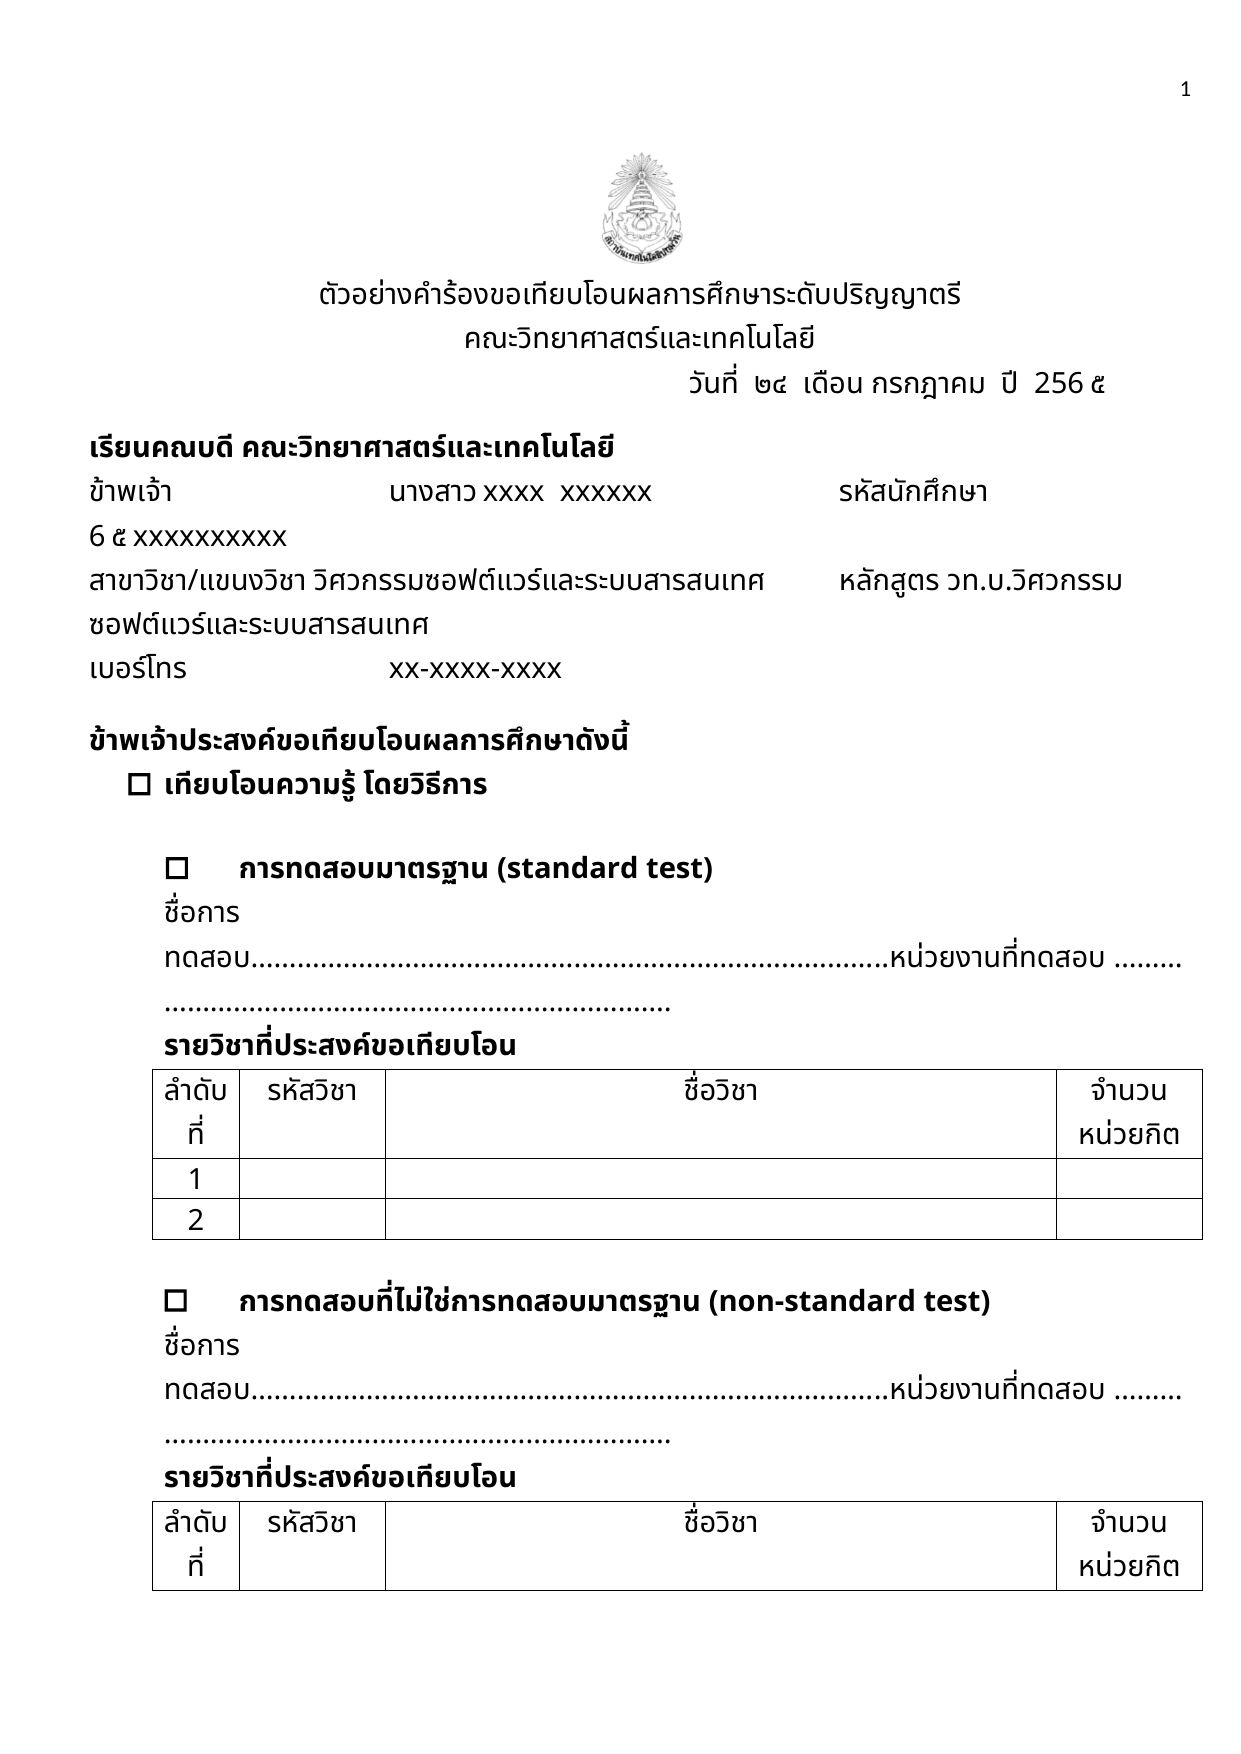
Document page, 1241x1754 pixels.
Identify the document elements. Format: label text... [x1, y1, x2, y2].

text คณะวิทยาศาสตร์และเทคโนโลยี [89, 318, 1191, 362]
table_header ลำดับที่ [153, 1502, 239, 1590]
table_header รหัสวิชา [240, 1070, 385, 1158]
text ชื่อการทดสอบ………………………………………………………………………..หน่วยงานที่ทดสอบ ………………………………………..………………………. [164, 892, 1191, 1024]
table_header จำนวนหน่วยกิต [1057, 1070, 1202, 1158]
text ข้าพเจ้า นางสาวxxxx xxxxxx รหัสนักศึกษา 6๕xxxxxxxxxx สาขาวิชา/แขนงวิชา วิศวกรรมซอฟต์แวร์และระบบสารสนเทศ หลักสูตร วท.บ.วิศวกรรมซอฟต์แวร์และระบบสารสนเทศ เบอร์โทร xx-xxxx-xxxx [89, 471, 1191, 692]
list เทียบโอนความรู้ โดยวิธีการ [126, 764, 1191, 808]
table_cell [386, 1159, 1056, 1198]
table_header ชื่อวิชา [386, 1070, 1056, 1158]
table_cell 2 [153, 1199, 239, 1239]
picture [589, 147, 691, 272]
table_cell [240, 1199, 385, 1239]
text การทดสอบมาตรฐาน (standard test) [164, 847, 1191, 892]
text ข้าพเจ้าประสงค์ขอเทียบโอนผลการศึกษาดังนี้ [89, 720, 1191, 764]
text ชื่อการทดสอบ………………………………………………………………………..หน่วยงานที่ทดสอบ ………………………………………..………………………. [164, 1324, 1191, 1457]
text รายวิชาที่ประสงค์ขอเทียบโอน [164, 1024, 1191, 1068]
text เรียนคณบดี คณะวิทยาศาสตร์และเทคโนโลยี [89, 426, 1191, 471]
text รายวิชาที่ประสงค์ขอเทียบโอน [164, 1457, 1191, 1501]
table_cell [386, 1199, 1056, 1239]
table_cell [1057, 1159, 1202, 1198]
table_cell [240, 1159, 385, 1198]
table_header ลำดับที่ [153, 1070, 239, 1158]
table_cell 1 [153, 1159, 239, 1198]
text วันที่ ๒๔ เดือน กรกฎาคม ปี 256๕ [89, 362, 1191, 406]
text ตัวอย่างคำร้องขอเทียบโอนผลการศึกษาระดับปริญญาตรี [89, 274, 1191, 318]
table_cell [1057, 1199, 1202, 1239]
table_header จำนวนหน่วยกิต [1057, 1502, 1202, 1590]
table_header รหัสวิชา [240, 1502, 385, 1590]
text การทดสอบที่ไม่ใช่การทดสอบมาตรฐาน (non-standard test) [162, 1280, 1191, 1324]
table_header ชื่อวิชา [386, 1502, 1056, 1590]
